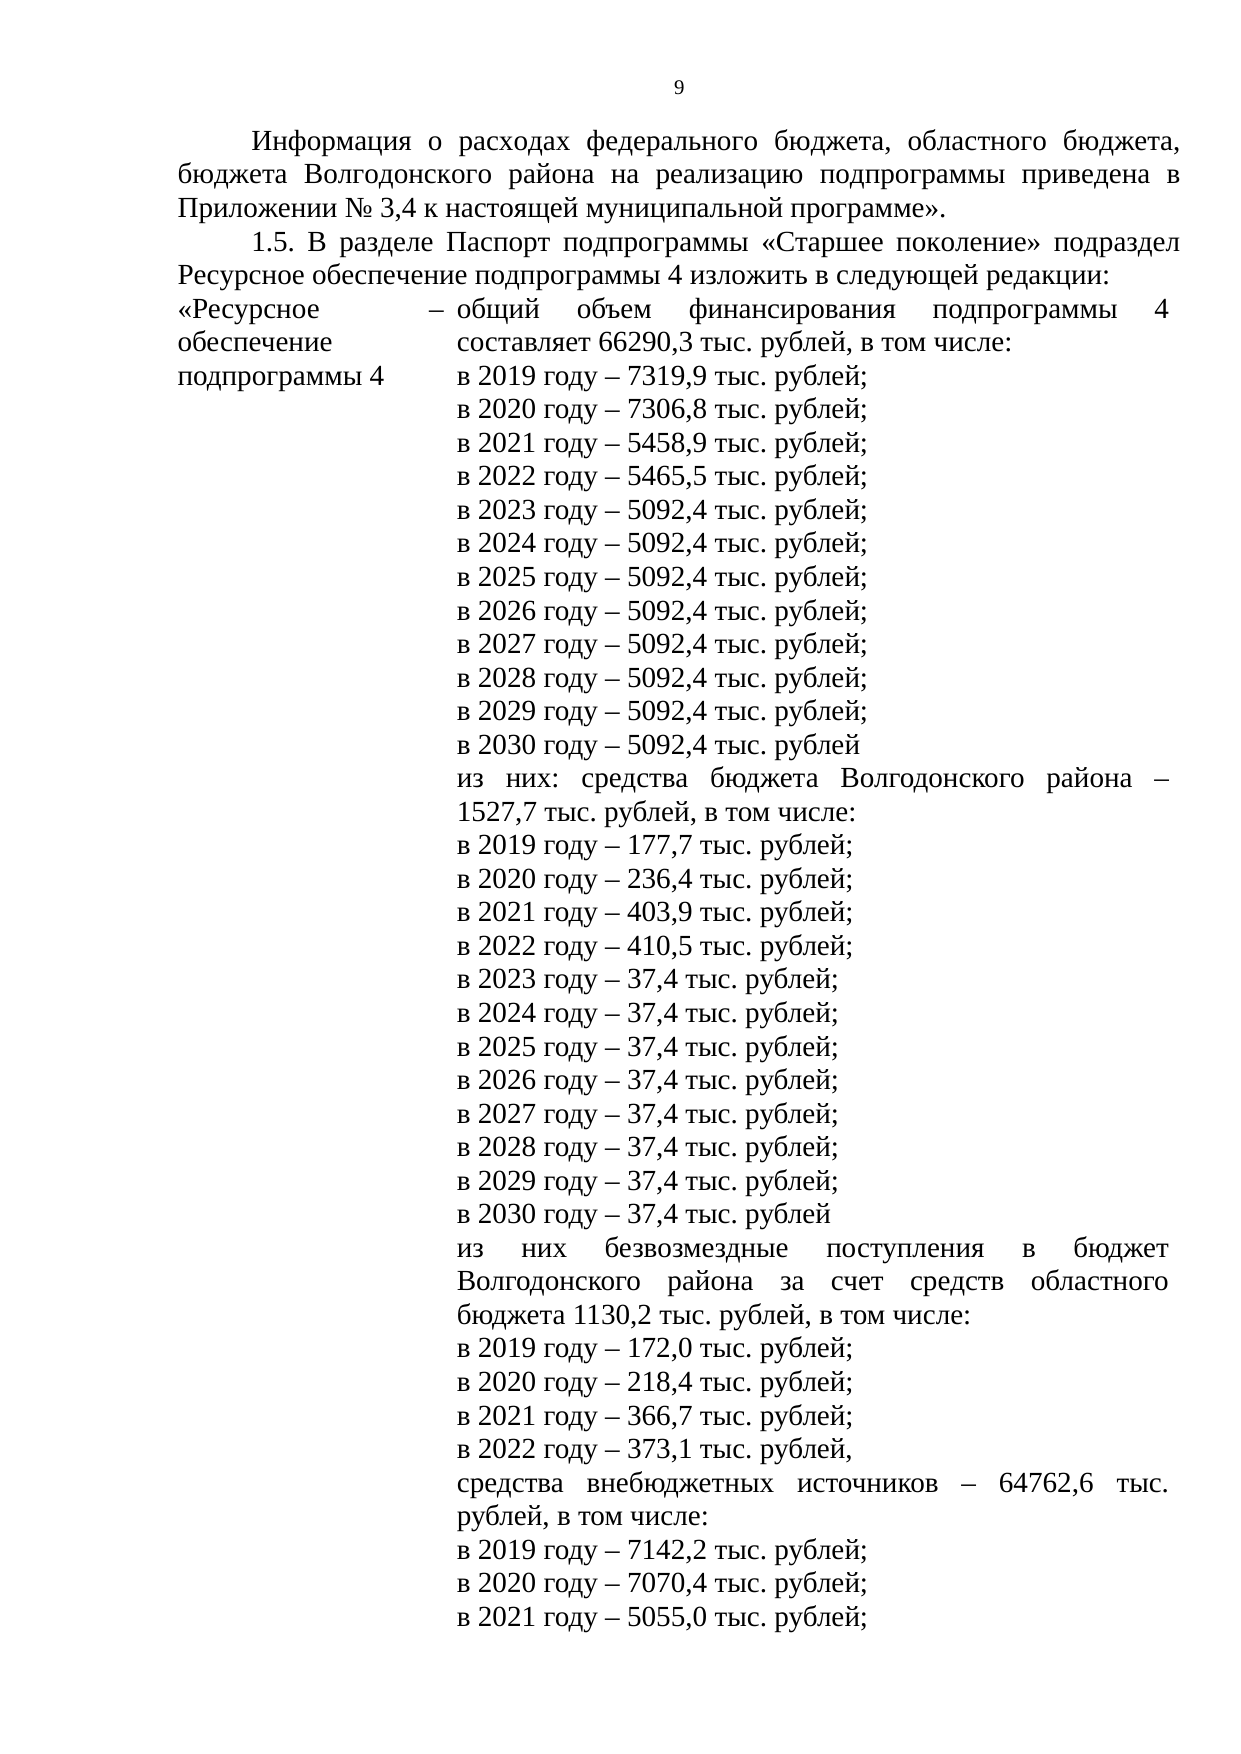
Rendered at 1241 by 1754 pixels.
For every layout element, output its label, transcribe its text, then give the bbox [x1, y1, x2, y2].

text Информация о расходах федерального бюджета, областного бюджета, бюджета Волгодонского района на реализацию подпрограммы приведена в Приложении № 3,4 к настоящей муниципальной программе». [177, 123, 1181, 224]
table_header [171, 291, 451, 1632]
text 1.5. В разделе Паспорт подпрограммы «Старшее поколение» подраздел Ресурсное обеспечение подпрограммы 4 изложить в следующей редакции: [177, 224, 1181, 291]
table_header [451, 291, 1175, 1632]
